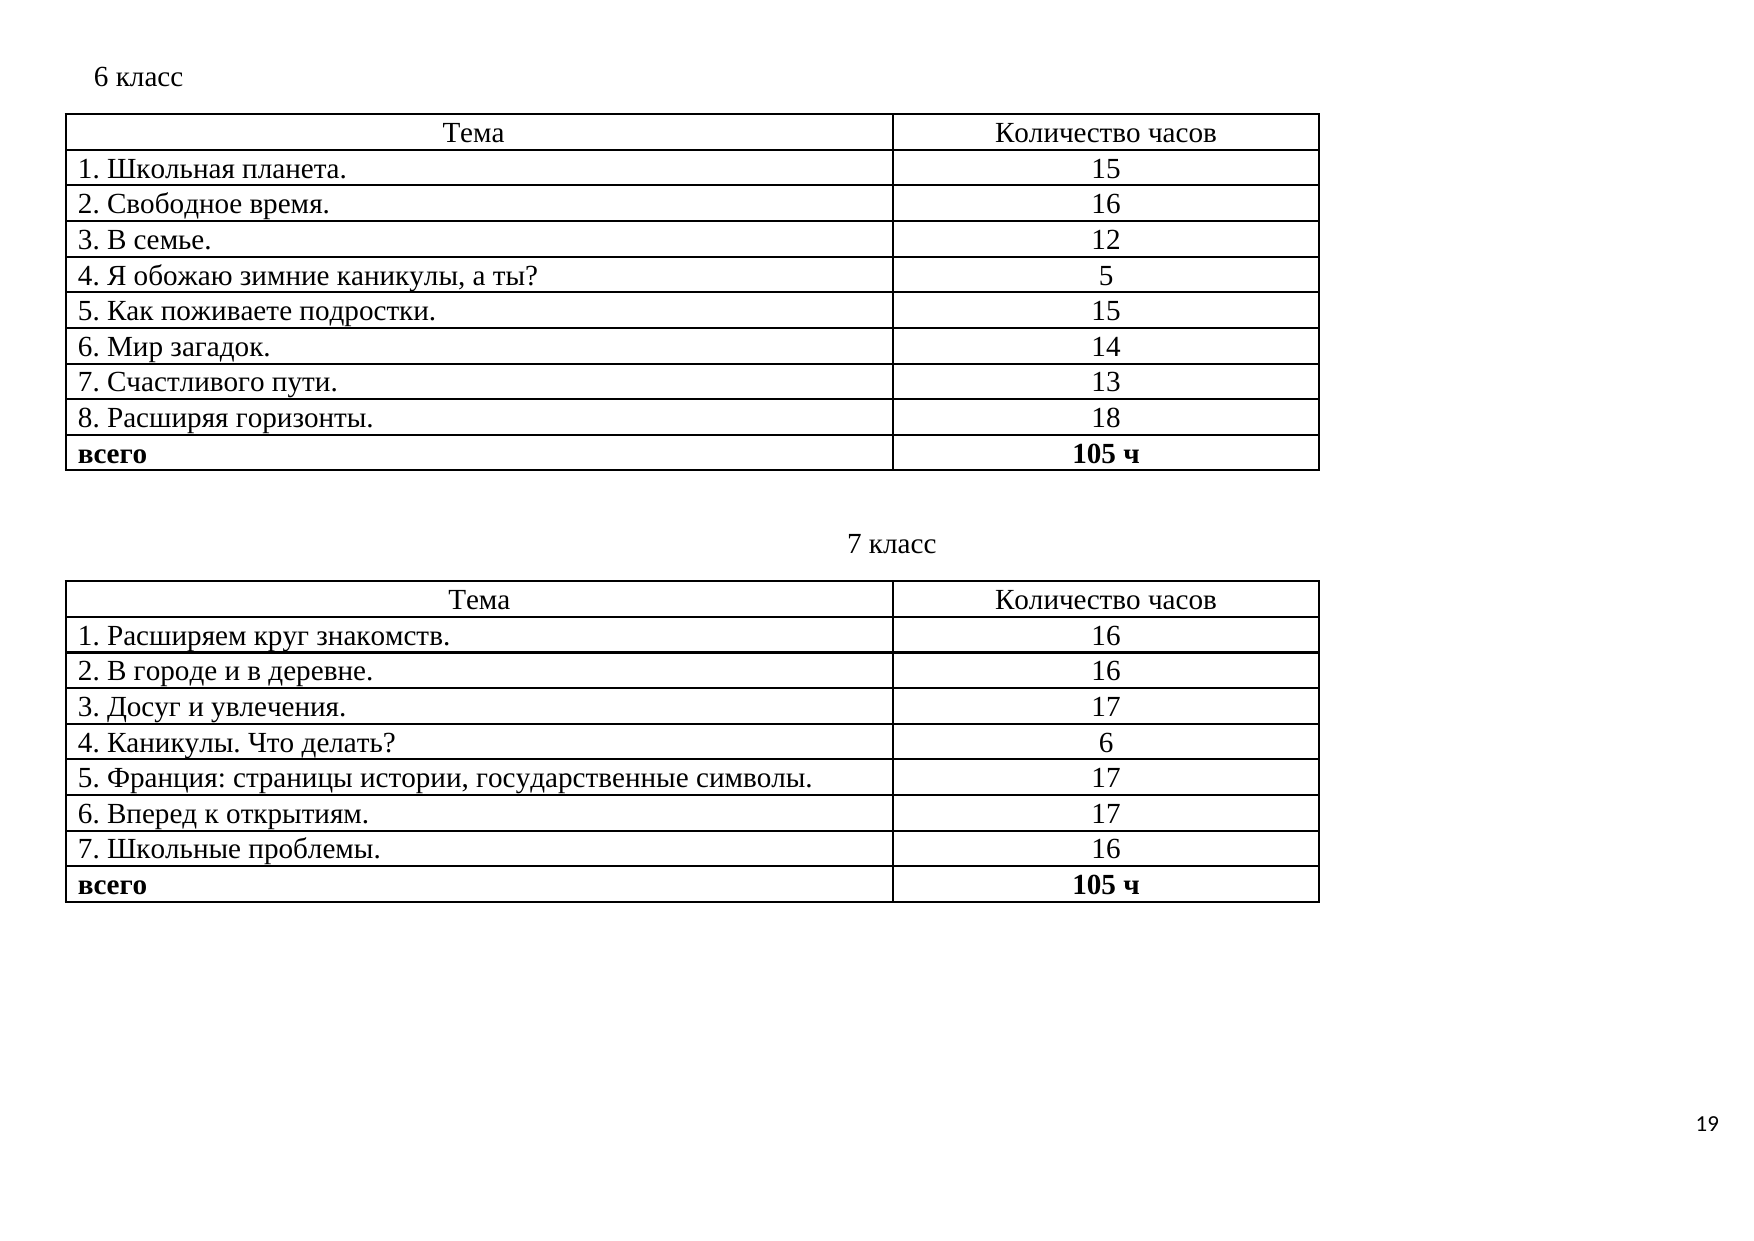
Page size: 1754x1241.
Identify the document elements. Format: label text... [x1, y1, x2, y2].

table_cell 4. Каникулы. Что делать? [67, 725, 892, 758]
table_cell 13 [894, 365, 1318, 398]
table_cell всего [67, 867, 892, 901]
table_cell 105 ч [894, 867, 1318, 901]
table_cell 1. Школьная планета. [67, 151, 892, 184]
table_cell 5. Как поживаете подростки. [67, 293, 892, 327]
table_cell 6 [894, 725, 1318, 758]
table_cell 16 [894, 618, 1318, 651]
table_header Количество часов [894, 115, 1318, 149]
table_cell 105 ч [894, 436, 1318, 469]
text 6 класс [64, 59, 1718, 92]
table_cell 17 [894, 796, 1318, 829]
table_cell 17 [894, 760, 1318, 794]
table_cell 12 [894, 222, 1318, 256]
table_cell 6. Мир загадок. [67, 329, 892, 362]
table_cell 8. Расширяя горизонты. [67, 400, 892, 434]
table_cell 17 [894, 689, 1318, 723]
table_cell 14 [894, 329, 1318, 362]
table_cell 7. Счастливого пути. [67, 365, 892, 398]
table_cell всего [67, 436, 892, 469]
table_cell 15 [894, 151, 1318, 184]
table_header Количество часов [894, 582, 1318, 616]
table_cell 1. Расширяем круг знакомств. [67, 618, 892, 651]
table_cell 18 [894, 400, 1318, 434]
table_cell 15 [894, 293, 1318, 327]
table_cell 16 [894, 832, 1318, 865]
table_header Тема [67, 582, 892, 616]
table_cell 3. В семье. [67, 222, 892, 256]
table_cell 6. Вперед к открытиям. [67, 796, 892, 829]
table_cell 16 [894, 186, 1318, 220]
table_cell 2. В городе и в деревне. [67, 654, 892, 687]
table_cell 5 [894, 258, 1318, 291]
table_header Тема [67, 115, 892, 149]
table_cell 16 [894, 654, 1318, 687]
table_cell 7. Школьные проблемы. [67, 832, 892, 865]
table_cell 5. Франция: страницы истории, государственные символы. [67, 760, 892, 794]
table_cell 3. Досуг и увлечения. [67, 689, 892, 723]
table_cell 4. Я обожаю зимние каникулы, а ты? [67, 258, 892, 291]
text 7 класс [64, 526, 1718, 559]
table_cell 2. Свободное время. [67, 186, 892, 220]
